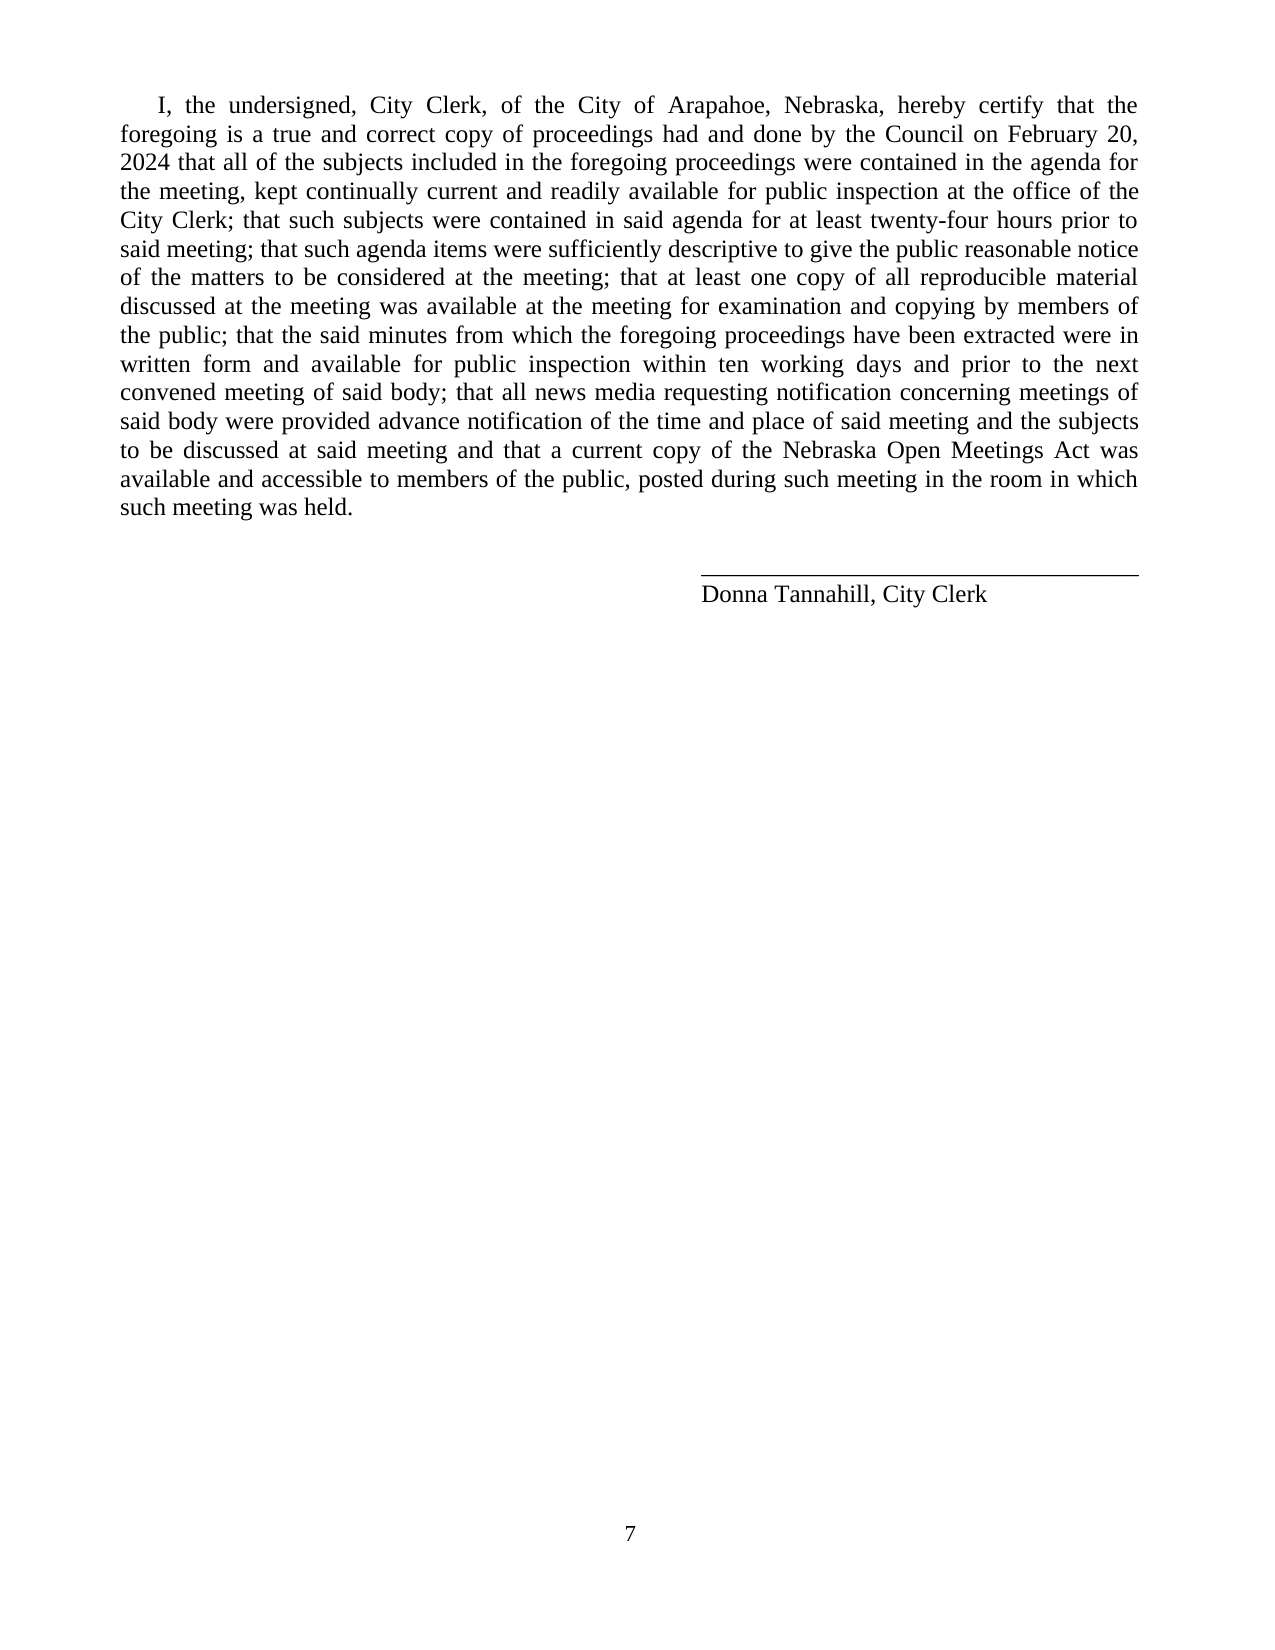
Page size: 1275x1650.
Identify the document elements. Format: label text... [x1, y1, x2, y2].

text I, the undersigned, City Clerk, of the City of Arapahoe, Nebraska, hereby certify that the foregoing is a true and correct copy of proceedings had and done by the Council on February 20, 2024 that all of the subjects included in the foregoing proceedings were contained in the agenda for the meeting, kept continually current and readily available for public inspection at the office of the City Clerk; that such subjects were contained in said agenda for at least twenty-four hours prior to said meeting; that such agenda items were sufficiently descriptive to give the public reasonable notice of the matters to be considered at the meeting; that at least one copy of all reproducible material discussed at the meeting was available at the meeting for examination and copying by members of the public; that the said minutes from which the foregoing proceedings have been extracted were in written form and available for public inspection within ten working days and prior to the next convened meeting of said body; that all news media requesting notification concerning meetings of said body were provided advance notification of the time and place of said meeting and the subjects to be discussed at said meeting and that a current copy of the Nebraska Open Meetings Act was available and accessible to members of the public, posted during such meeting in the room in which such meeting was held. [120, 90, 1140, 521]
text ___________________________________ [120, 550, 1140, 579]
text Donna Tannahill, City Clerk [120, 579, 1140, 607]
